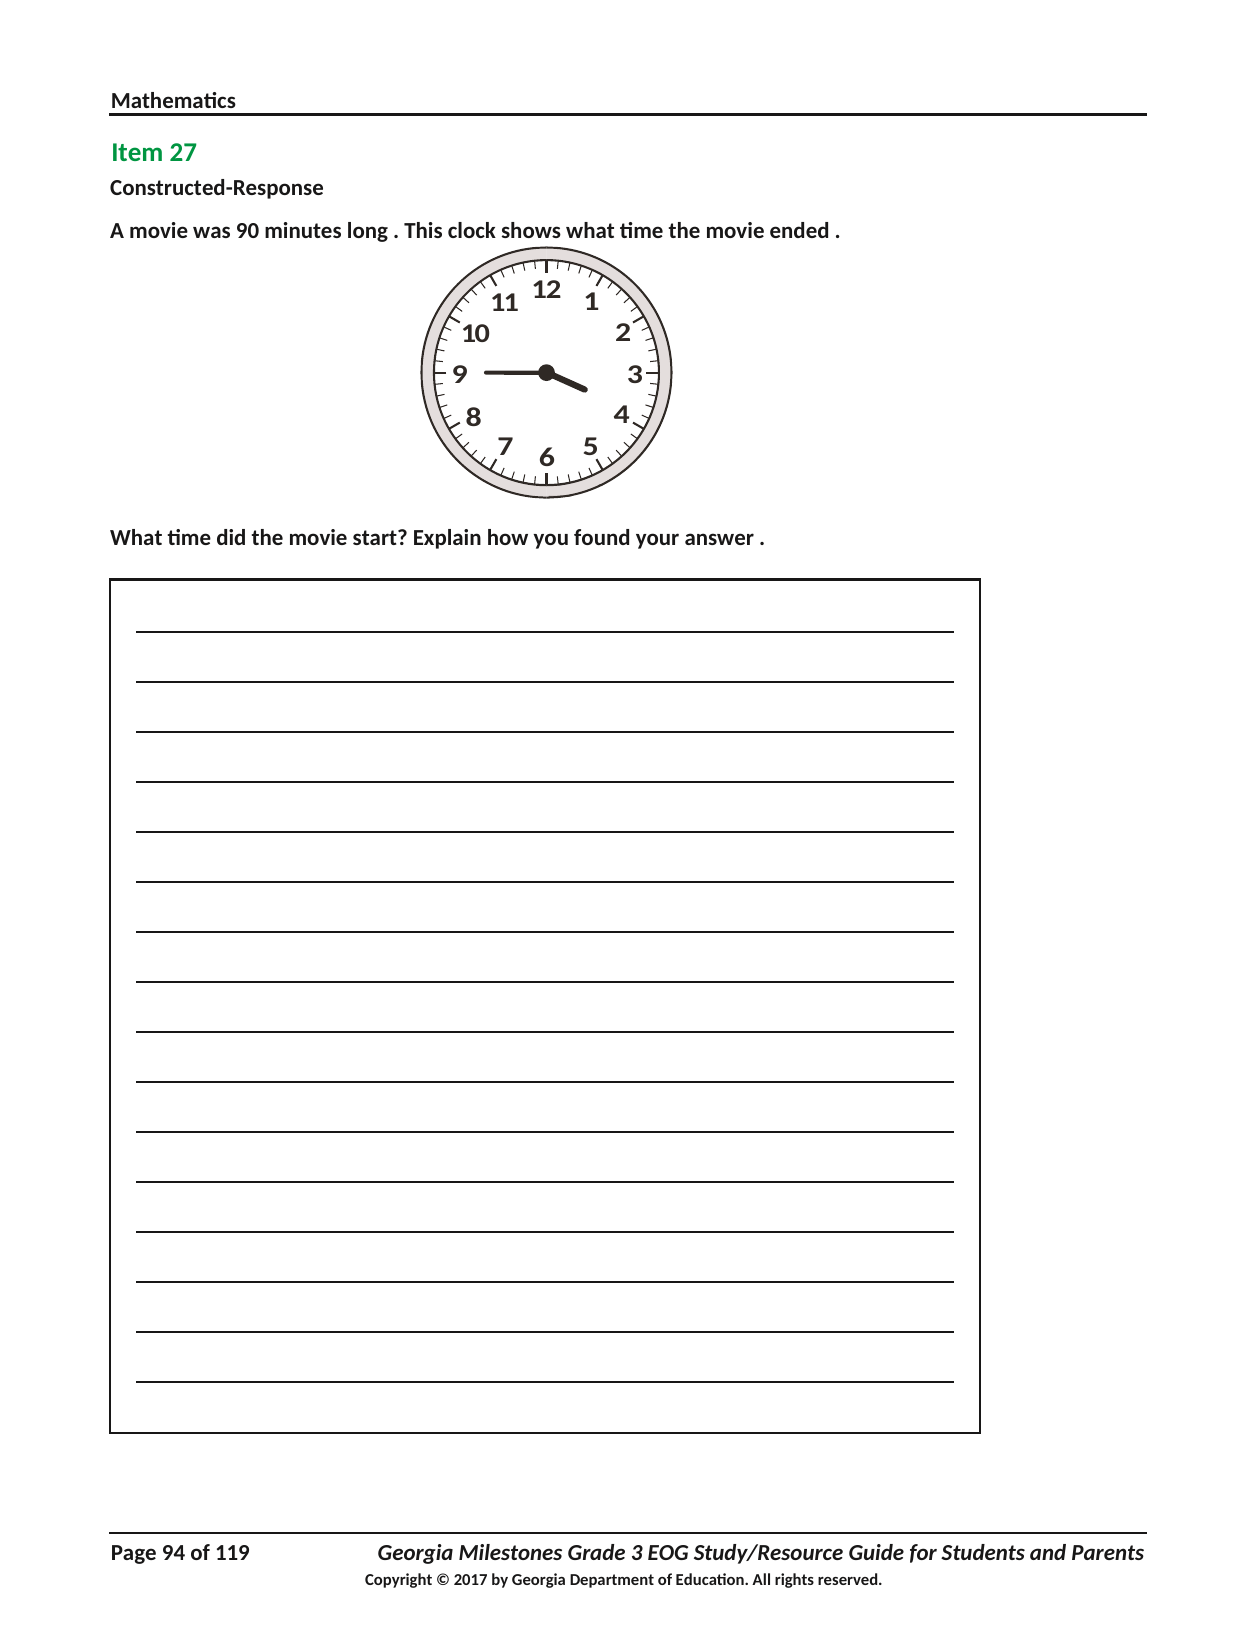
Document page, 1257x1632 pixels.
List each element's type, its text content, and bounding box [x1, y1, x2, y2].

text What time did the movie start? Explain how you found your answer . [110, 523, 1147, 551]
text A movie was 90 minutes long . This clock shows what time the movie ended . [110, 217, 1147, 244]
subtitle Item 27 [111, 135, 1147, 168]
text Constructed-Response [110, 173, 1147, 201]
